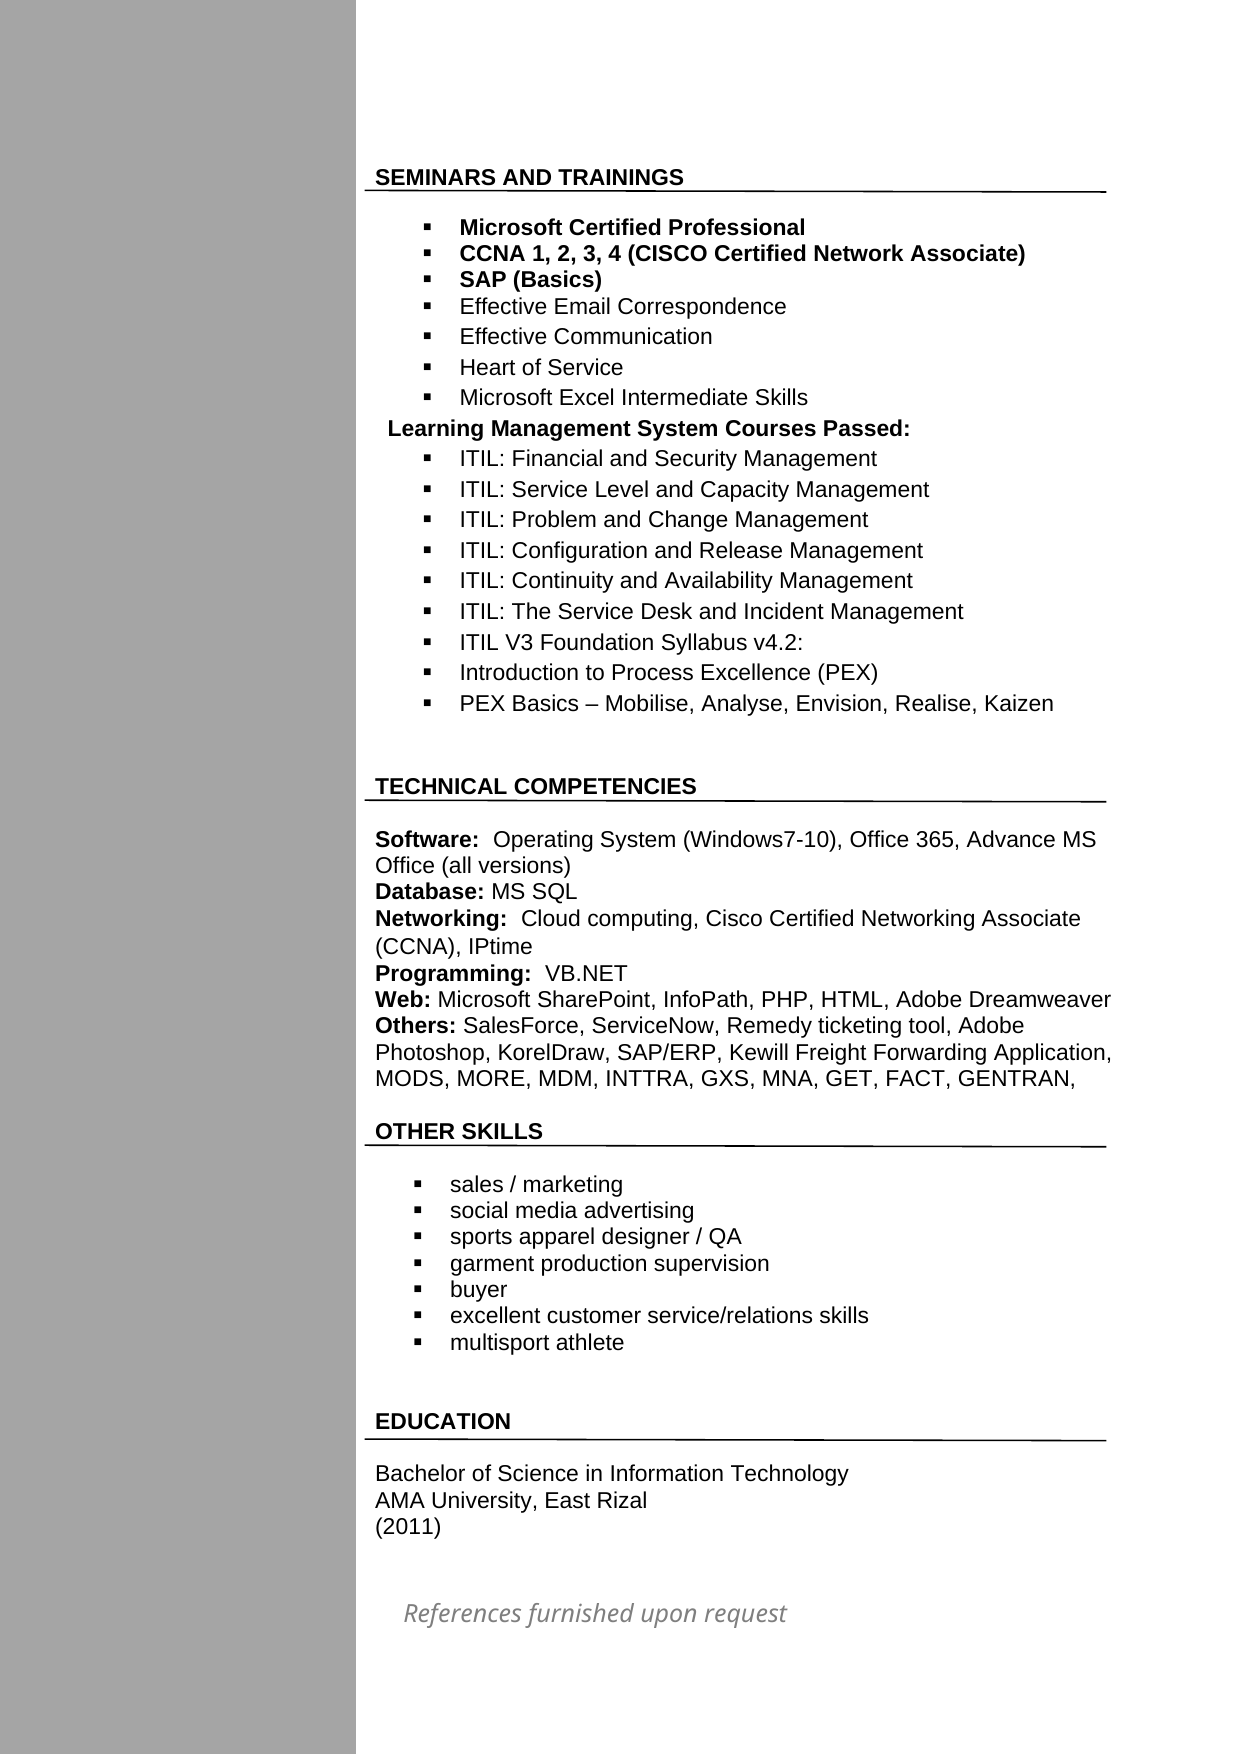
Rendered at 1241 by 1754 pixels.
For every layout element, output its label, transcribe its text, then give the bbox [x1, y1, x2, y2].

list ITIL: Service Level and Capacity Management [422, 476, 1122, 502]
text Software: Operating System (Windows7-10), Office 365, Advance MS Ofﬁce (all versions) [375, 826, 1122, 878]
text Database: MS SQL [375, 878, 1122, 904]
list sales / marketing [412, 1171, 1122, 1197]
list Introduction to Process Excellence (PEX) [422, 659, 1122, 685]
list ITIL V3 Foundation Syllabus v4.2: [422, 628, 1122, 655]
list ITIL: Continuity and Availability Management [422, 567, 1122, 594]
text Programming: VB.NET [375, 960, 1122, 986]
text AMA University, East Rizal [375, 1487, 1122, 1513]
text Web: Microsoft SharePoint, InfoPath, PHP, HTML, Adobe Dreamweaver [375, 986, 1122, 1012]
list multisport athlete [412, 1329, 1122, 1355]
list buyer [412, 1276, 1122, 1302]
list social media advertising [412, 1197, 1122, 1223]
list Effective Email Correspondence [422, 293, 1122, 319]
text TECHNICAL COMPETENCIES [375, 773, 1122, 799]
list sports apparel designer / QA [412, 1223, 1122, 1249]
list Heart of Service [422, 354, 1122, 380]
list ITIL: The Service Desk and Incident Management [422, 598, 1122, 624]
list ITIL: Financial and Security Management [422, 445, 1122, 472]
list garment production supervision [412, 1249, 1122, 1276]
text SEMINARS AND TRAININGS [375, 163, 1122, 190]
text EDUCATION [375, 1408, 1122, 1434]
text Others: SalesForce, ServiceNow, Remedy ticketing tool, Adobe Photoshop, KorelDraw, SAP/ERP, Kewill Freight Forwarding Application, MODS, MORE, MDM, INTTRA, GXS, MNA, GET, FACT, GENTRAN, [375, 1012, 1122, 1091]
text Networking: Cloud computing, Cisco Certiﬁed Networking Associate (CCNA), IPtime [375, 904, 1122, 960]
list CCNA 1, 2, 3, 4 (CISCO Certiﬁed Network Associate) [422, 240, 1122, 266]
list Microsoft Certiﬁed Professional [422, 214, 1122, 240]
list ITIL: Problem and Change Management [422, 506, 1122, 533]
list Effective Communication [422, 323, 1122, 350]
list PEX Basics – Mobilise, Analyse, Envision, Realise, Kaizen [422, 689, 1122, 716]
text (2011) [375, 1513, 1122, 1539]
text OTHER SKILLS [375, 1118, 1122, 1144]
list excellent customer service/relations skills [412, 1302, 1122, 1329]
list Microsoft Excel Intermediate Skills [422, 384, 1122, 411]
list ITIL: Configuration and Release Management [422, 537, 1122, 563]
list Learning Management System Courses Passed: [375, 415, 1122, 441]
text Bachelor of Science in Information Technology [375, 1460, 1122, 1487]
list SAP (Basics) [422, 266, 1122, 293]
